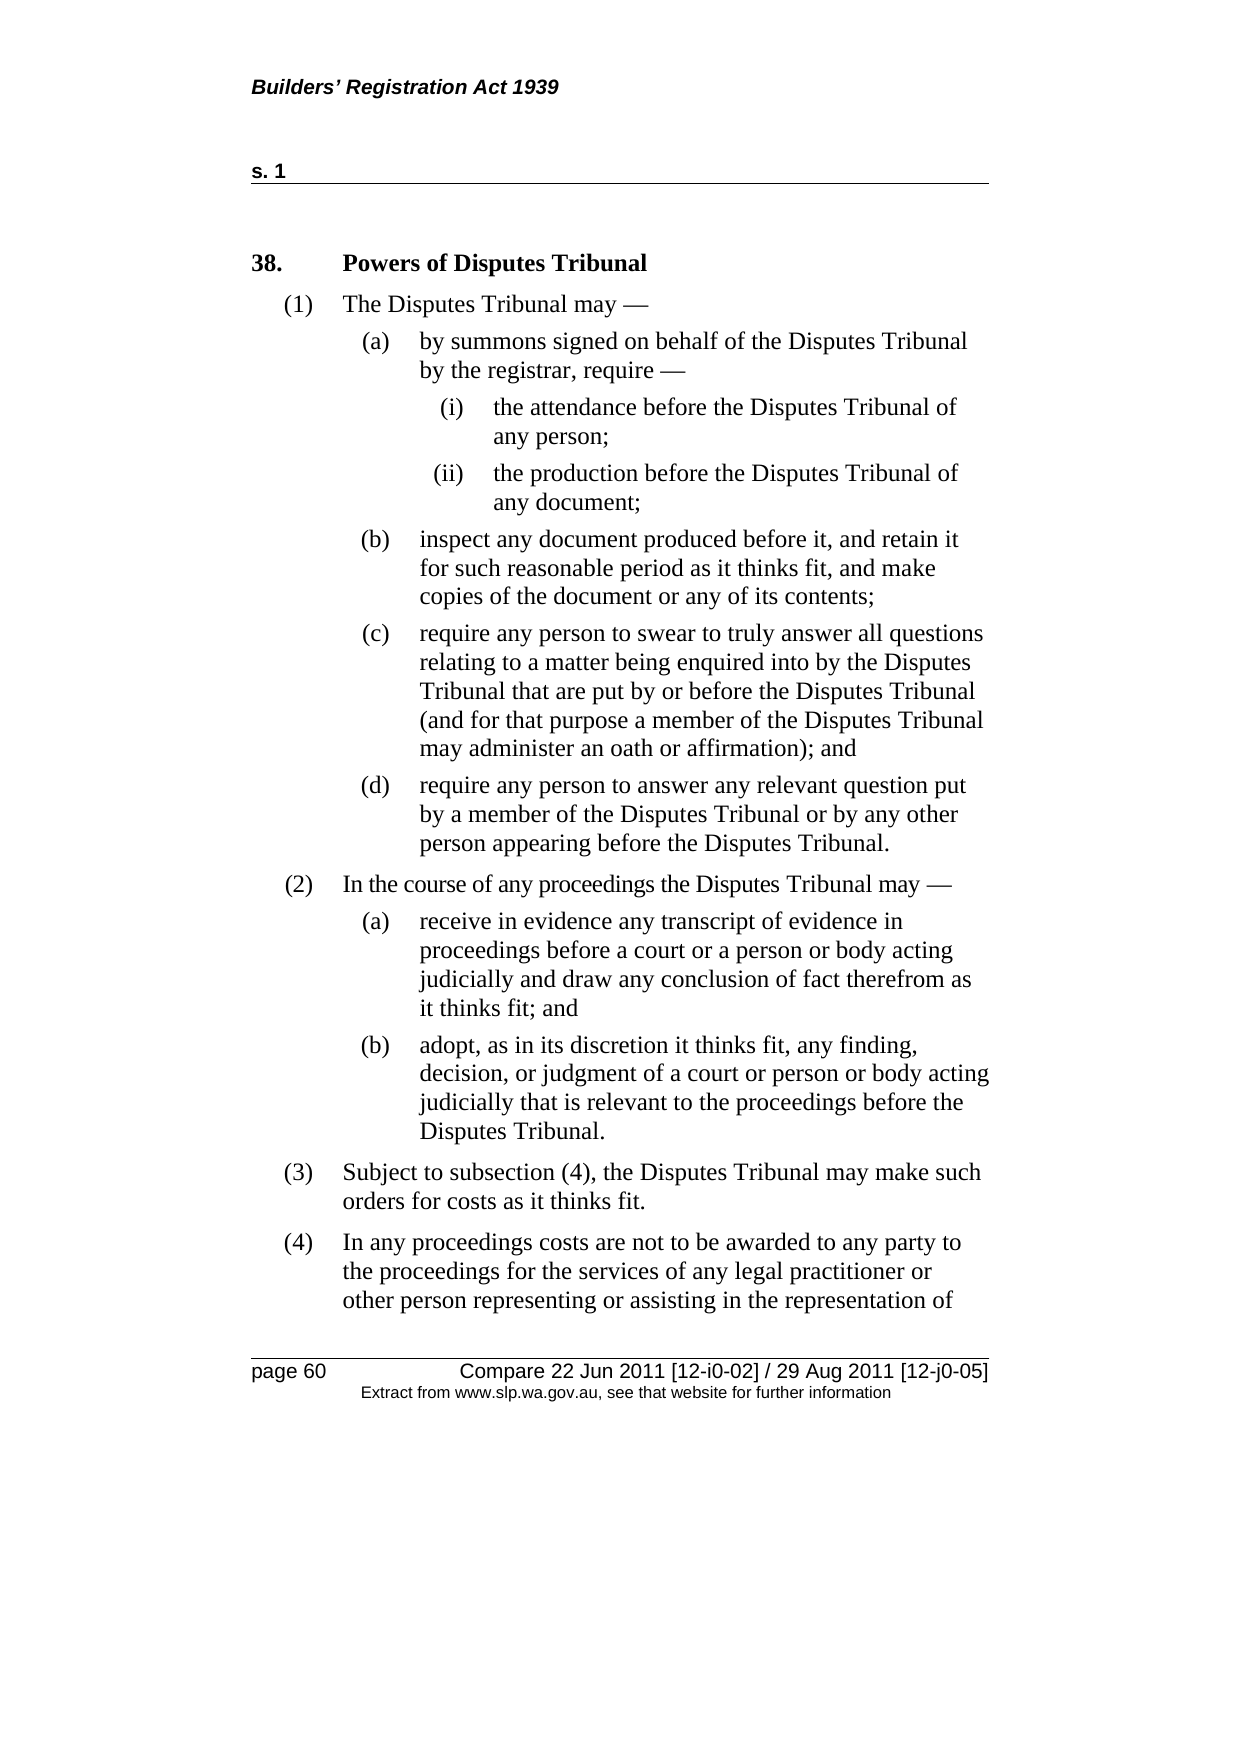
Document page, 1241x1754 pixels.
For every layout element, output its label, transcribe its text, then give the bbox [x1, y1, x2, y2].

text (1) The Disputes Tribunal may — [251, 289, 989, 318]
text (ii) the production before the Disputes Tribunal of any document; [251, 458, 989, 516]
text (b) inspect any document produced before it, and retain it for such reasonable period as it thinks fit, and make copies of the document or any of its contents; [251, 524, 989, 610]
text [251, 1227, 989, 1313]
subtitle 38. Powers of Disputes Tribunal [251, 248, 989, 277]
text (2) In the course of any proceedings the Disputes Tribunal may — [251, 869, 989, 898]
text (d) require any person to answer any relevant question put by a member of the Disputes Tribunal or by any other person appearing before the Disputes Tribunal. [251, 771, 989, 857]
text (i) the attendance before the Disputes Tribunal of any person; [251, 392, 989, 450]
text (a) receive in evidence any transcript of evidence in proceedings before a court or a person or body acting judicially and draw any conclusion of fact therefrom as it thinks fit; and [251, 906, 989, 1021]
text (b) adopt, as in its discretion it thinks fit, any finding, decision, or judgment of a court or person or body acting judicially that is relevant to the proceedings before the Disputes Tribunal. [251, 1030, 989, 1145]
text (3) Subject to subsection (4), the Disputes Tribunal may make such orders for costs as it thinks fit. [251, 1157, 989, 1215]
text (c) require any person to swear to truly answer all questions relating to a matter being enquired into by the Disputes Tribunal that are put by or before the Disputes Tribunal (and for that purpose a member of the Disputes Tribunal may administer an oath or affirmation); and [251, 618, 989, 762]
text (a) by summons signed on behalf of the Disputes Tribunal by the registrar, require — [251, 326, 989, 384]
